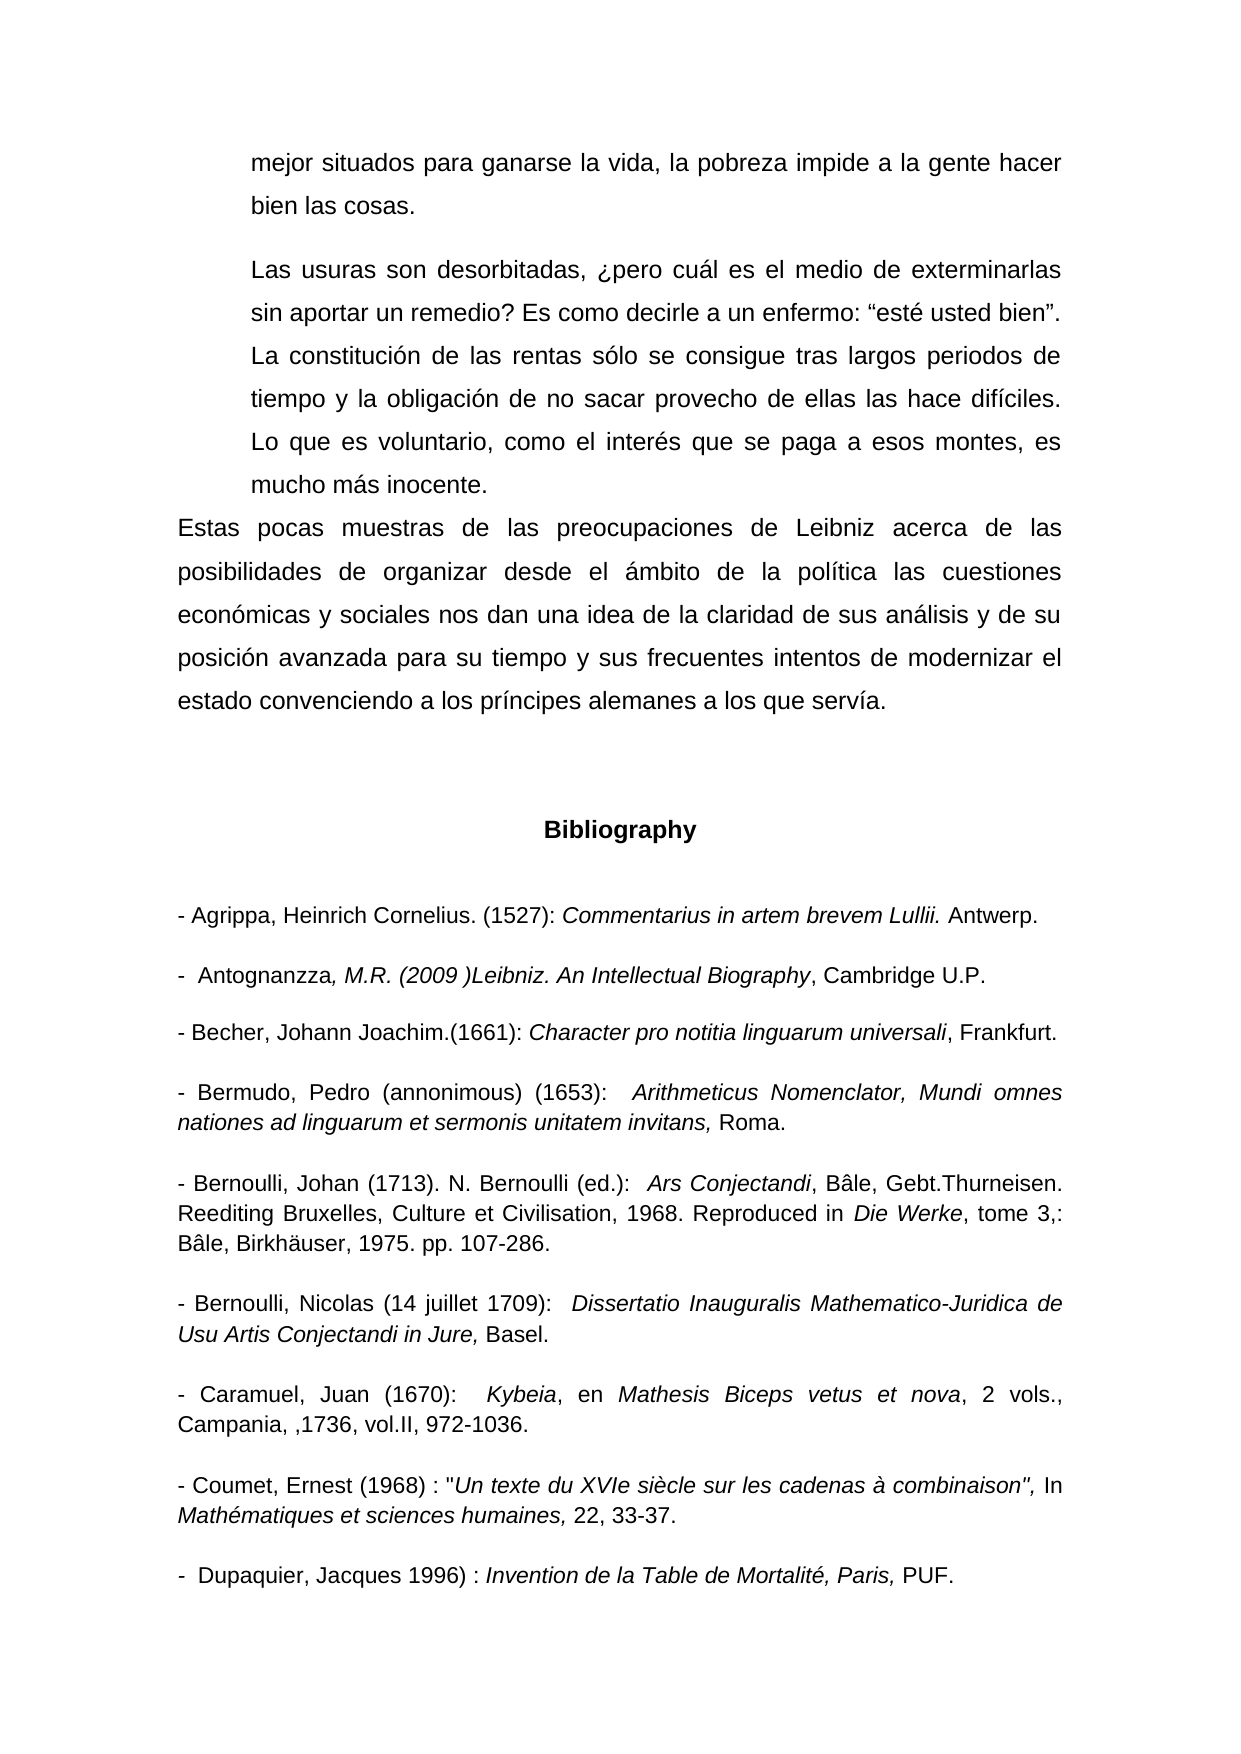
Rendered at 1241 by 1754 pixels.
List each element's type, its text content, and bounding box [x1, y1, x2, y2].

text - Antognanzza, M.R. (2009 )Leibniz. An Intellectual Biography, Cambridge U.P. [177, 962, 1063, 988]
text - Becher, Johann Joachim.(1661): Character pro notitia linguarum universali, Frankfurt. [177, 1018, 1063, 1045]
text - Bermudo, Pedro (annonimous) (1653): Arithmeticus Nomenclator, Mundi omnes nationes ad linguarum et sermonis unitatem invitans, Roma. [177, 1079, 1063, 1136]
text Bibliography [177, 815, 1063, 844]
text - Bernoulli, Johan (1713). N. Bernoulli (ed.): Ars Conjectandi, Bâle, Gebt.Thurneisen. Reediting Bruxelles, Culture et Civilisation, 1968. Reproduced in Die Werke, tome 3,: Bâle, Birkhäuser, 1975. pp. 107-286. [177, 1169, 1063, 1256]
text - Dupaquier, Jacques 1996) : Invention de la Table de Mortalité, Paris, PUF. [177, 1562, 1063, 1589]
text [251, 148, 1063, 219]
text - Coumet, Ernest (1968) : "Un texte du XVIe siècle sur les cadenas à combinaison", In Mathématiques et sciences humaines, 22, 33-37. [177, 1472, 1063, 1528]
text - Bernoulli, Nicolas (14 juillet 1709): Dissertatio Inauguralis Mathematico-Juridica de Usu Artis Conjectandi in Jure, Basel. [177, 1290, 1063, 1347]
text Estas pocas muestras de las preocupaciones de Leibniz acerca de las posibilidades de organizar desde el ámbito de la política las cuestiones económicas y sociales nos dan una idea de la claridad de sus análisis y de su posición avanzada para su tiempo y sus frecuentes intentos de modernizar el estado convenciendo a los príncipes alemanes a los que servía. [177, 513, 1063, 715]
text - Caramuel, Juan (1670): Kybeia, en Mathesis Biceps vetus et nova, 2 vols., Campania, ,1736, vol.II, 972-1036. [177, 1381, 1063, 1438]
text Las usuras son desorbitadas, ¿pero cuál es el medio de exterminarlas sin aportar un remedio? Es como decirle a un enfermo: “esté usted bien”. La constitución de las rentas sólo se consigue tras largos periodos de tiempo y la obligación de no sacar provecho de ellas las hace difíciles. Lo que es voluntario, como el interés que se paga a esos montes, es mucho más inocente. [251, 255, 1063, 499]
text - Agrippa, Heinrich Cornelius. (1527): Commentarius in artem brevem Lullii. Antwerp. [177, 902, 1063, 928]
